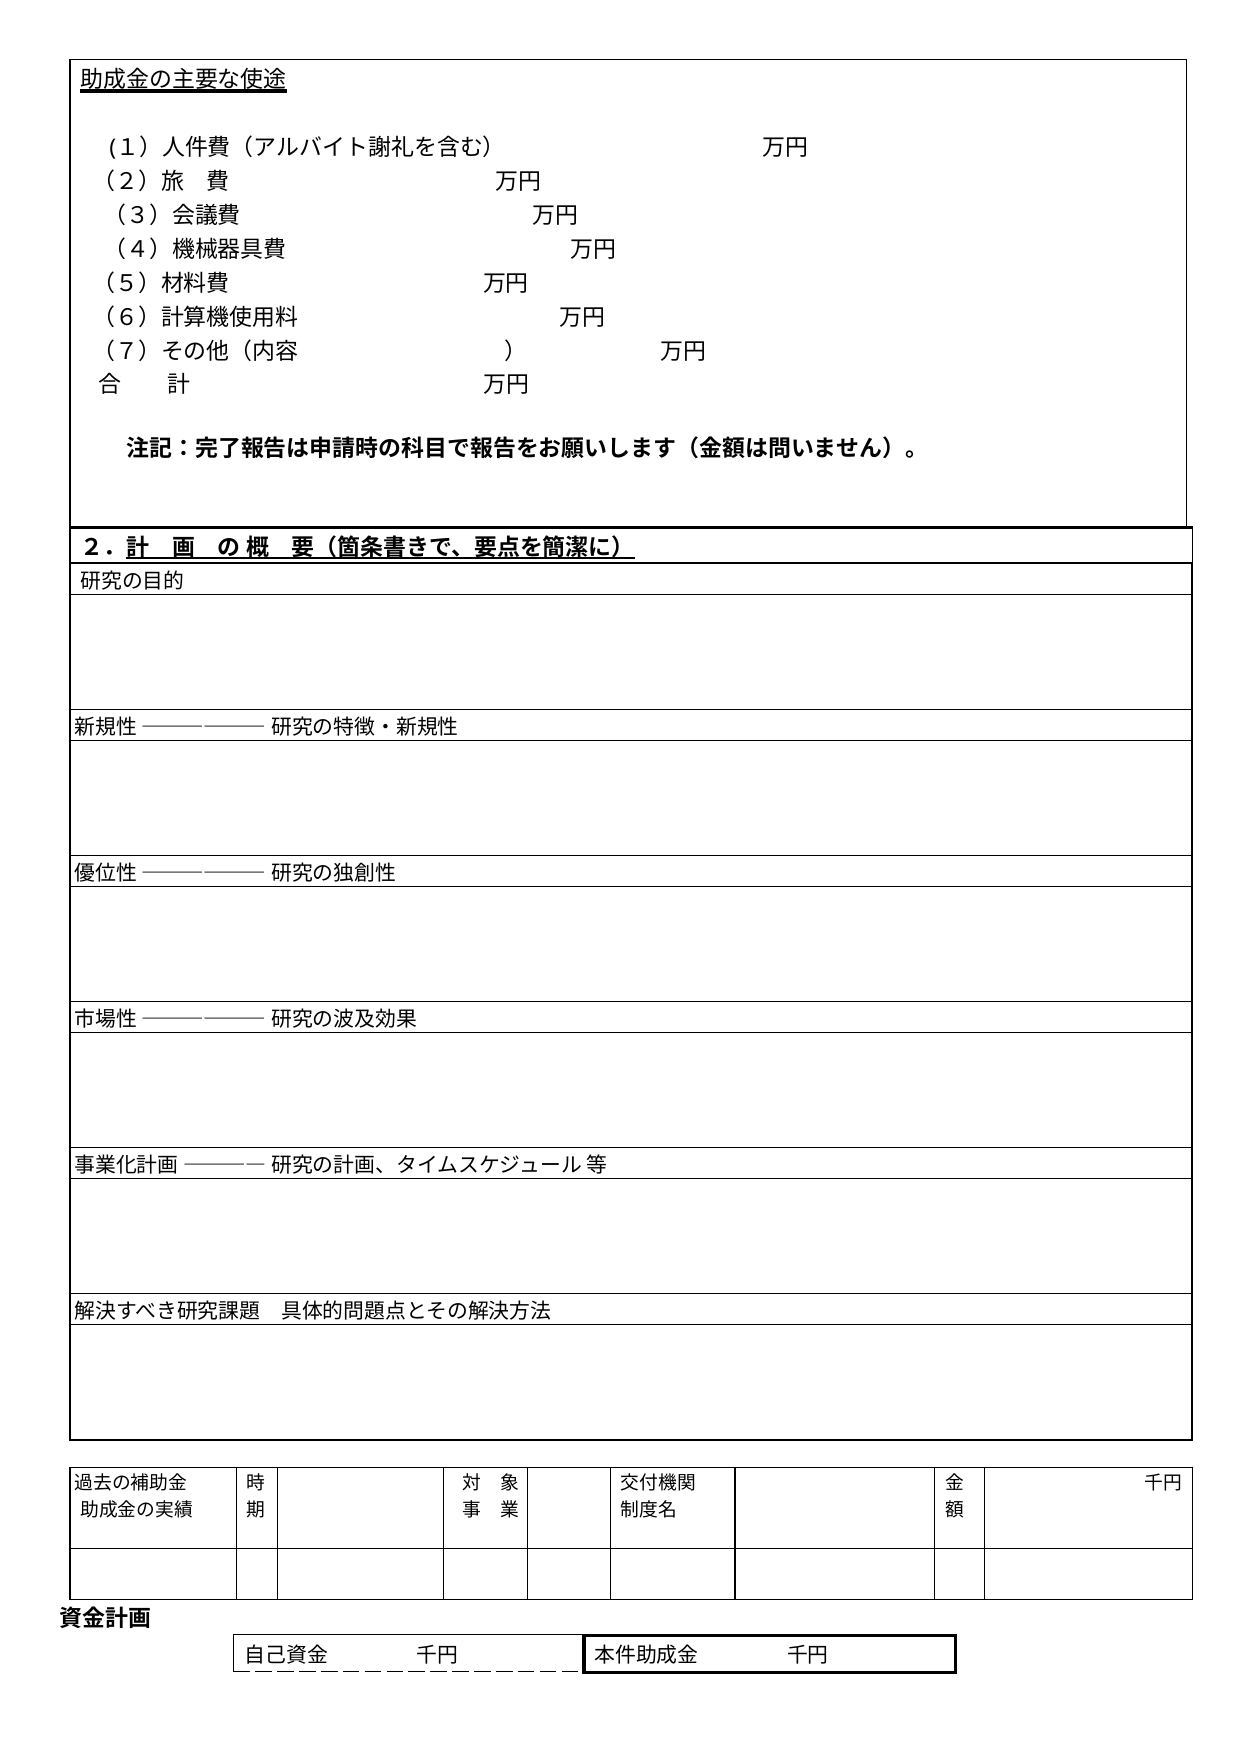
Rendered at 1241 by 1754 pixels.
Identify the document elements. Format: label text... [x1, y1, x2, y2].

table_cell 市場性 ―――――― 研究の波及効果 [71, 1002, 1191, 1032]
table_cell [71, 595, 1191, 709]
table_header 自己資金 千円 [234, 1635, 582, 1671]
table_cell ２．計 画 の 概 要（箇条書きで、要点を簡潔に） [71, 529, 1192, 562]
table_header 千円 [985, 1468, 1192, 1548]
table_cell 事業化計画 ―――― 研究の計画、タイムスケジュール 等 [71, 1148, 1191, 1178]
table_cell [736, 1549, 934, 1599]
table_header 過去の補助金 助成金の実績 [71, 1468, 236, 1548]
table_cell [935, 1549, 984, 1599]
table_cell [71, 1325, 1191, 1439]
table_cell [71, 1033, 1191, 1147]
table_header [528, 1468, 610, 1548]
table_cell [71, 1179, 1191, 1293]
table_header 対 象 事 業 [444, 1468, 527, 1548]
table_header [278, 1468, 443, 1548]
table_header [736, 1468, 934, 1548]
table_cell 解決すべき研究課題 具体的問題点とその解決方法 [71, 1294, 1191, 1324]
table_cell [71, 1549, 236, 1599]
table_cell [71, 887, 1191, 1001]
table_cell [528, 1549, 610, 1599]
table_cell [71, 741, 1191, 855]
table_header 交付機関 制度名 [611, 1468, 734, 1548]
text 資金計画 [59, 1600, 1181, 1633]
table_cell [611, 1549, 734, 1599]
table_cell [237, 1549, 277, 1599]
table_header 本件助成金 千円 [586, 1637, 954, 1671]
table_header 金 額 [935, 1468, 984, 1548]
table_cell [985, 1549, 1192, 1599]
table_cell 助成金の主要な使途 (１）人件費（アルバイト謝礼を含む） 万円 （２）旅 費 万円 （３）会議費 万円 （４）機械器具費 万円 （５）材料費 万円 （６）計算機使用料 万円 （７）その他（内容 ） 万円 合 計 万円 注記：完了報告は申請時の科目で報告をお願いします（金額は問いません）。 [71, 60, 1186, 526]
table_cell 優位性 ―――――― 研究の独創性 [71, 856, 1191, 886]
table_header 時期 [237, 1468, 277, 1548]
table_cell [278, 1549, 443, 1599]
table_cell [444, 1549, 527, 1599]
table_cell 新規性 ―――――― 研究の特徴・新規性 [71, 710, 1191, 740]
table_cell 研究の目的 [71, 564, 1191, 594]
